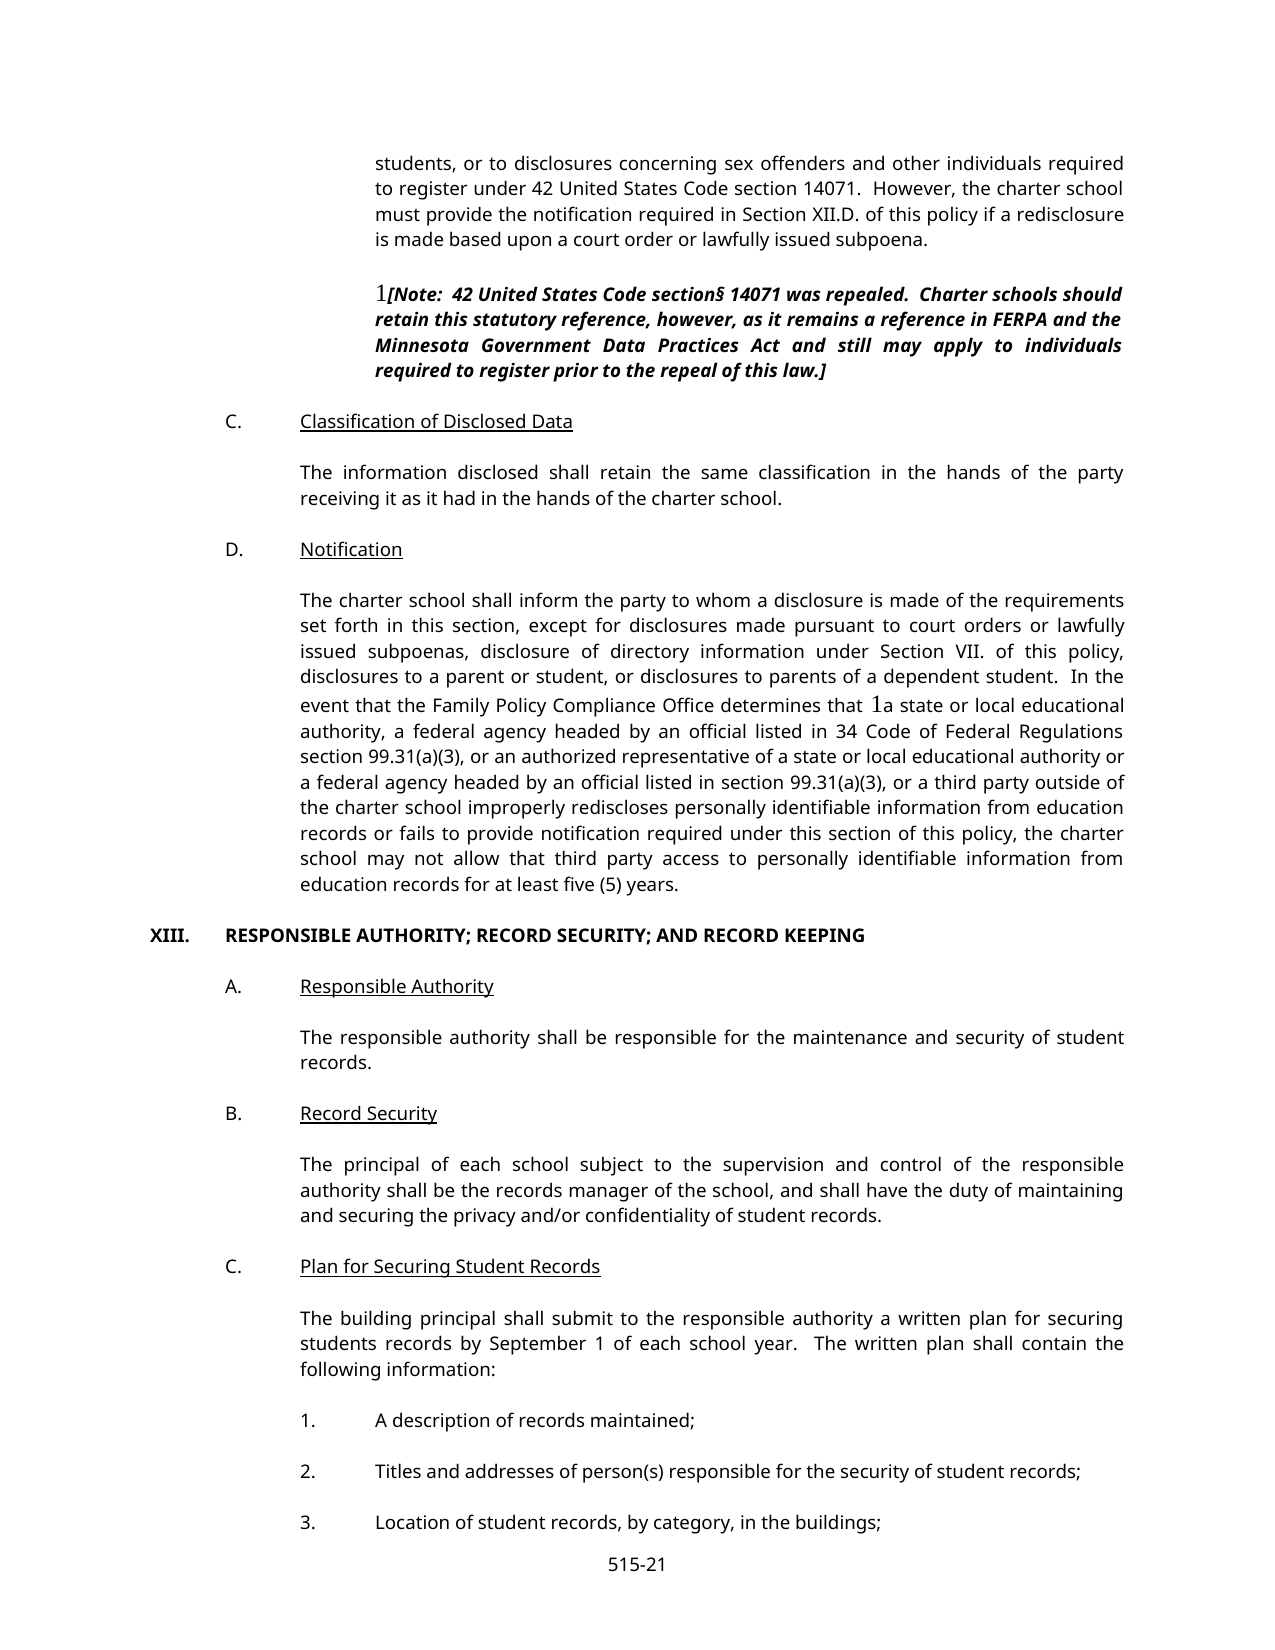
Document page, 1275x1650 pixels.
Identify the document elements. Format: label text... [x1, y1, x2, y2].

text The building principal shall submit to the responsible authority a written plan for securing students records by September 1 of each school year. The written plan shall contain the following information: [300, 1305, 1125, 1381]
text The information disclosed shall retain the same classification in the hands of the party receiving it as it had in the hands of the charter school. [300, 459, 1125, 511]
text 1. A description of records maintained; [300, 1407, 1125, 1432]
text B. Record Security [225, 1101, 1125, 1126]
text 3. Location of student records, by category, in the buildings; [300, 1509, 1125, 1534]
text 2. Titles and addresses of person(s) responsible for the security of student records; [300, 1458, 1125, 1483]
text The responsible authority shall be responsible for the maintenance and security of student records. [300, 1024, 1125, 1075]
text The charter school shall inform the party to whom a disclosure is made of the requirements set forth in this section, except for disclosures made pursuant to court orders or lawfully issued subpoenas, disclosure of directory information under Section VII. of this policy, disclosures to a parent or student, or disclosures to parents of a dependent student. In the event that the Family Policy Compliance Office determines that a state or local educational authority, a federal agency headed by an official listed in 34 Code of Federal Regulations section 99.31(a)(3), or an authorized representative of a state or local educational authority or a federal agency headed by an official listed in section 99.31(a)(3), or a third party outside of the charter school improperly rediscloses personally identifiable information from education records or fails to provide notification required under this section of this policy, the charter school may not allow that third party access to personally identifiable information from education records for at least five (5) years. [300, 587, 1125, 897]
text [300, 150, 1125, 252]
text The principal of each school subject to the supervision and control of the responsible authority shall be the records manager of the school, and shall have the duty of maintaining and securing the privacy and/or confidentiality of student records. [300, 1152, 1125, 1228]
text C. Classification of Disclosed Data [225, 408, 1125, 434]
text D. Notification [225, 536, 1125, 562]
text XIII. RESPONSIBLE AUTHORITY; RECORD SECURITY; AND RECORD KEEPING [150, 922, 1125, 948]
text [Note: 42 United States Code section§ 14071 was repealed. Charter schools should retain this statutory reference, however, as it remains a reference in FERPA and the Minnesota Government Data Practices Act and still may apply to individuals required to register prior to the repeal of this law.] [375, 278, 1125, 383]
text A. Responsible Authority [225, 973, 1125, 999]
text C. Plan for Securing Student Records [225, 1254, 1125, 1279]
